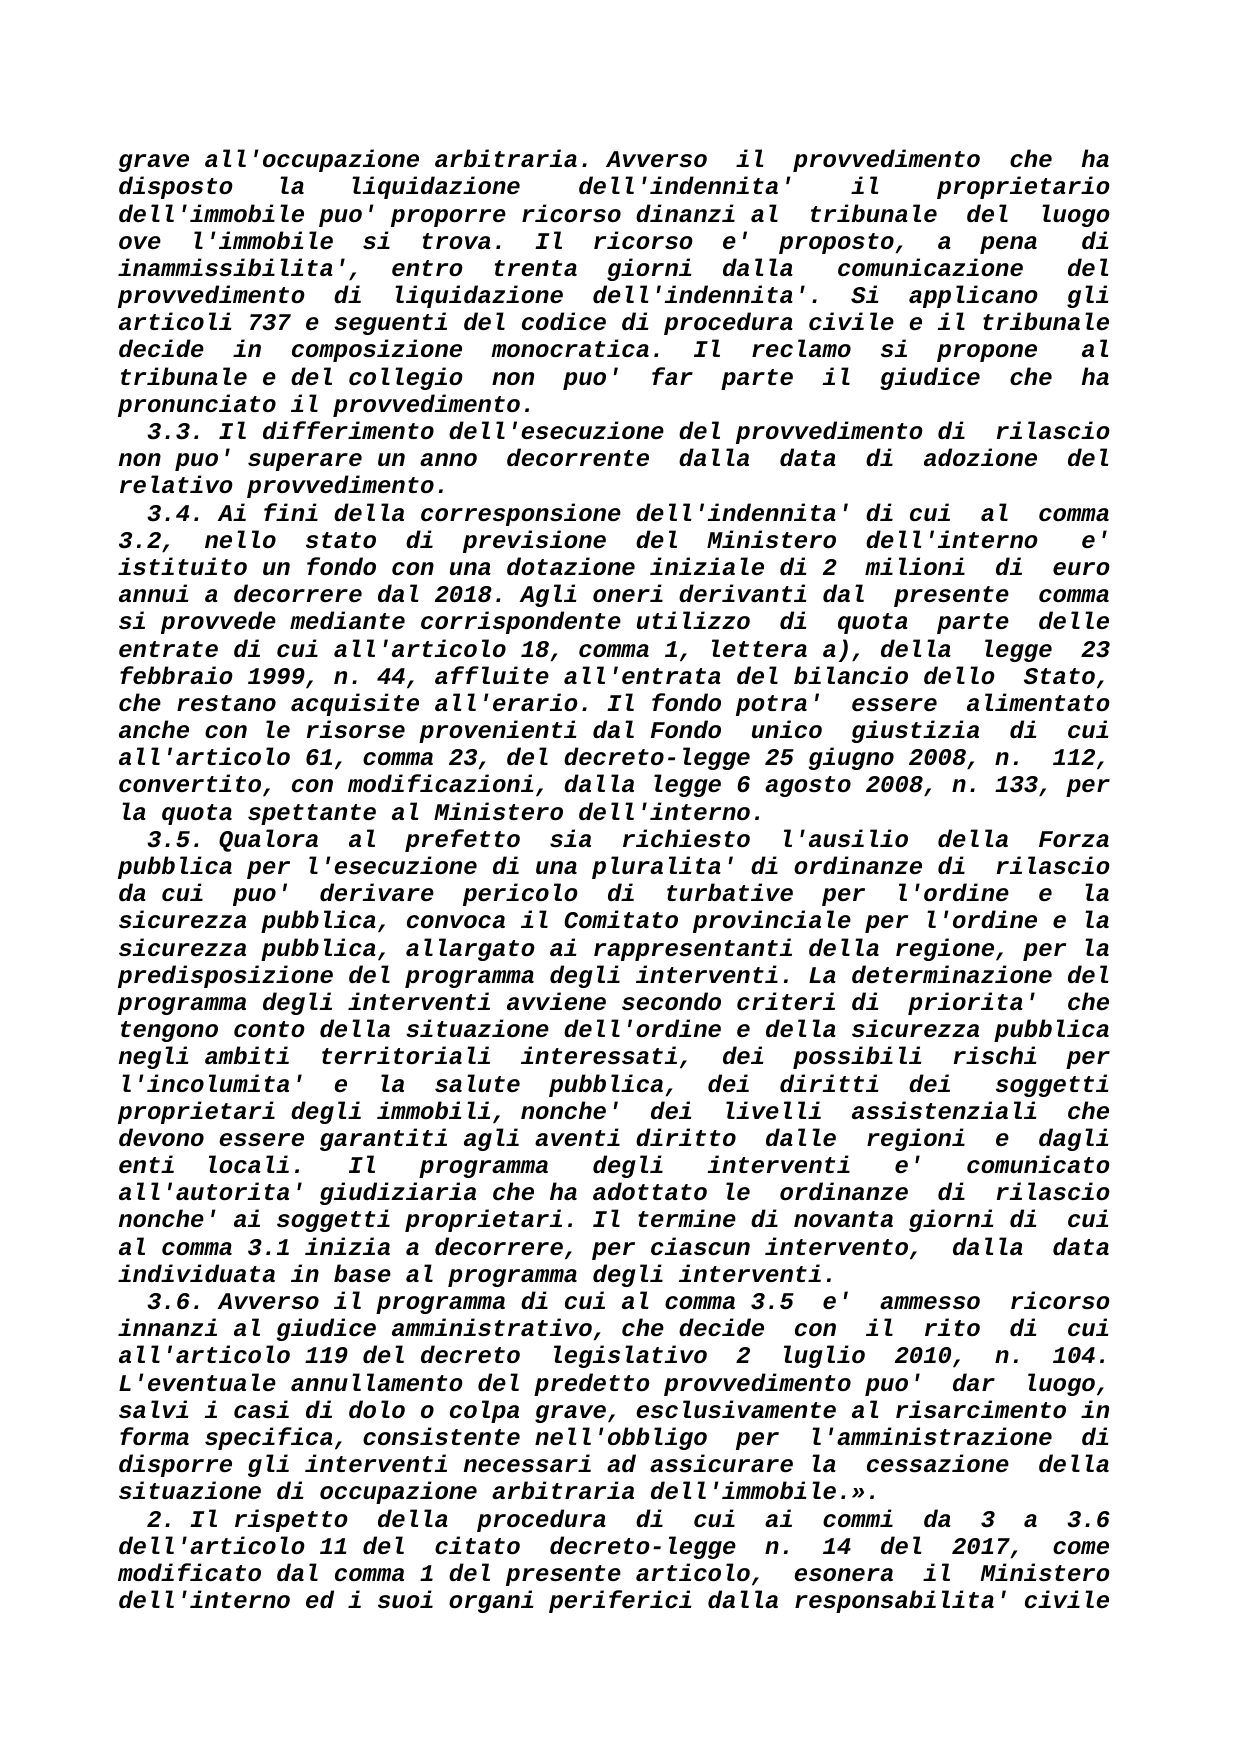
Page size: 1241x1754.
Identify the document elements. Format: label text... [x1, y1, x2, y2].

text inammissibilita', entro trenta giorni dalla comunicazione del [118, 256, 1122, 283]
text si provvede mediante corrispondente utilizzo di quota parte delle [118, 610, 1122, 637]
text individuata in base al programma degli interventi. [118, 1262, 1122, 1289]
text 2. Il rispetto della procedura di cui ai commi da 3 a 3.6 [118, 1507, 1122, 1534]
text dell'immobile puo' proporre ricorso dinanzi al tribunale del luogo [118, 202, 1122, 229]
text entrate di cui all'articolo 18, comma 1, lettera a), della legge 23 [118, 637, 1122, 664]
text articoli 737 e seguenti del codice di procedura civile e il tribunale [118, 311, 1122, 338]
text sicurezza pubblica, convoca il Comitato provinciale per l'ordine e la [118, 909, 1122, 936]
text enti locali. Il programma degli interventi e' comunicato [118, 1153, 1122, 1181]
text tengono conto della situazione dell'ordine e della sicurezza pubblica [118, 1018, 1122, 1045]
text 3.6. Avverso il programma di cui al comma 3.5 e' ammesso ricorso [118, 1289, 1122, 1317]
text sicurezza pubblica, allargato ai rappresentanti della regione, per la [118, 936, 1122, 963]
text predisposizione del programma degli interventi. La determinazione del [118, 963, 1122, 990]
text convertito, con modificazioni, dalla legge 6 agosto 2008, n. 133, per [118, 773, 1122, 800]
text 3.2, nello stato di previsione del Ministero dell'interno e' [118, 528, 1122, 555]
text devono essere garantiti agli aventi diritto dalle regioni e dagli [118, 1126, 1122, 1153]
text disporre gli interventi necessari ad assicurare la cessazione della [118, 1453, 1122, 1480]
text annui a decorrere dal 2018. Agli oneri derivanti dal presente comma [118, 583, 1122, 610]
text da cui puo' derivare pericolo di turbative per l'ordine e la [118, 882, 1122, 909]
text grave all'occupazione arbitraria. Avverso il provvedimento che ha [118, 148, 1122, 175]
text programma degli interventi avviene secondo criteri di priorita' che [118, 990, 1122, 1018]
text disposto la liquidazione dell'indennita' il proprietario [118, 175, 1122, 202]
text l'incolumita' e la salute pubblica, dei diritti dei soggetti [118, 1072, 1122, 1099]
text 3.4. Ai fini della corresponsione dell'indennita' di cui al comma [118, 501, 1122, 528]
text che restano acquisite all'erario. Il fondo potra' essere alimentato [118, 691, 1122, 718]
text ove l'immobile si trova. Il ricorso e' proposto, a pena di [118, 229, 1122, 256]
text nonche' ai soggetti proprietari. Il termine di novanta giorni di cui [118, 1208, 1122, 1235]
text pronunciato il provvedimento. [118, 392, 1122, 419]
text dell'articolo 11 del citato decreto-legge n. 14 del 2017, come [118, 1534, 1122, 1561]
text provvedimento di liquidazione dell'indennita'. Si applicano gli [118, 283, 1122, 311]
text istituito un fondo con una dotazione iniziale di 2 milioni di euro [118, 555, 1122, 583]
text all'articolo 61, comma 23, del decreto-legge 25 giugno 2008, n. 112, [118, 746, 1122, 773]
text innanzi al giudice amministrativo, che decide con il rito di cui [118, 1317, 1122, 1344]
text la quota spettante al Ministero dell'interno. [118, 800, 1122, 827]
text all'autorita' giudiziaria che ha adottato le ordinanze di rilascio [118, 1181, 1122, 1208]
text decide in composizione monocratica. Il reclamo si propone al [118, 338, 1122, 365]
text proprietari degli immobili, nonche' dei livelli assistenziali che [118, 1099, 1122, 1126]
text non puo' superare un anno decorrente dalla data di adozione del [118, 447, 1122, 474]
text pubblica per l'esecuzione di una pluralita' di ordinanze di rilascio [118, 854, 1122, 882]
text relativo provvedimento. [118, 474, 1122, 501]
text forma specifica, consistente nell'obbligo per l'amministrazione di [118, 1425, 1122, 1453]
text febbraio 1999, n. 44, affluite all'entrata del bilancio dello Stato, [118, 664, 1122, 691]
text 3.3. Il differimento dell'esecuzione del provvedimento di rilascio [118, 419, 1122, 447]
text al comma 3.1 inizia a decorrere, per ciascun intervento, dalla data [118, 1235, 1122, 1262]
text 3.5. Qualora al prefetto sia richiesto l'ausilio della Forza [118, 827, 1122, 854]
text dell'interno ed i suoi organi periferici dalla responsabilita' civile [118, 1588, 1122, 1616]
text situazione di occupazione arbitraria dell'immobile.». [118, 1480, 1122, 1507]
text anche con le risorse provenienti dal Fondo unico giustizia di cui [118, 718, 1122, 746]
text modificato dal comma 1 del presente articolo, esonera il Ministero [118, 1561, 1122, 1588]
text all'articolo 119 del decreto legislativo 2 luglio 2010, n. 104. [118, 1344, 1122, 1371]
text tribunale e del collegio non puo' far parte il giudice che ha [118, 365, 1122, 392]
text L'eventuale annullamento del predetto provvedimento puo' dar luogo, [118, 1371, 1122, 1398]
text salvi i casi di dolo o colpa grave, esclusivamente al risarcimento in [118, 1398, 1122, 1425]
text negli ambiti territoriali interessati, dei possibili rischi per [118, 1045, 1122, 1072]
